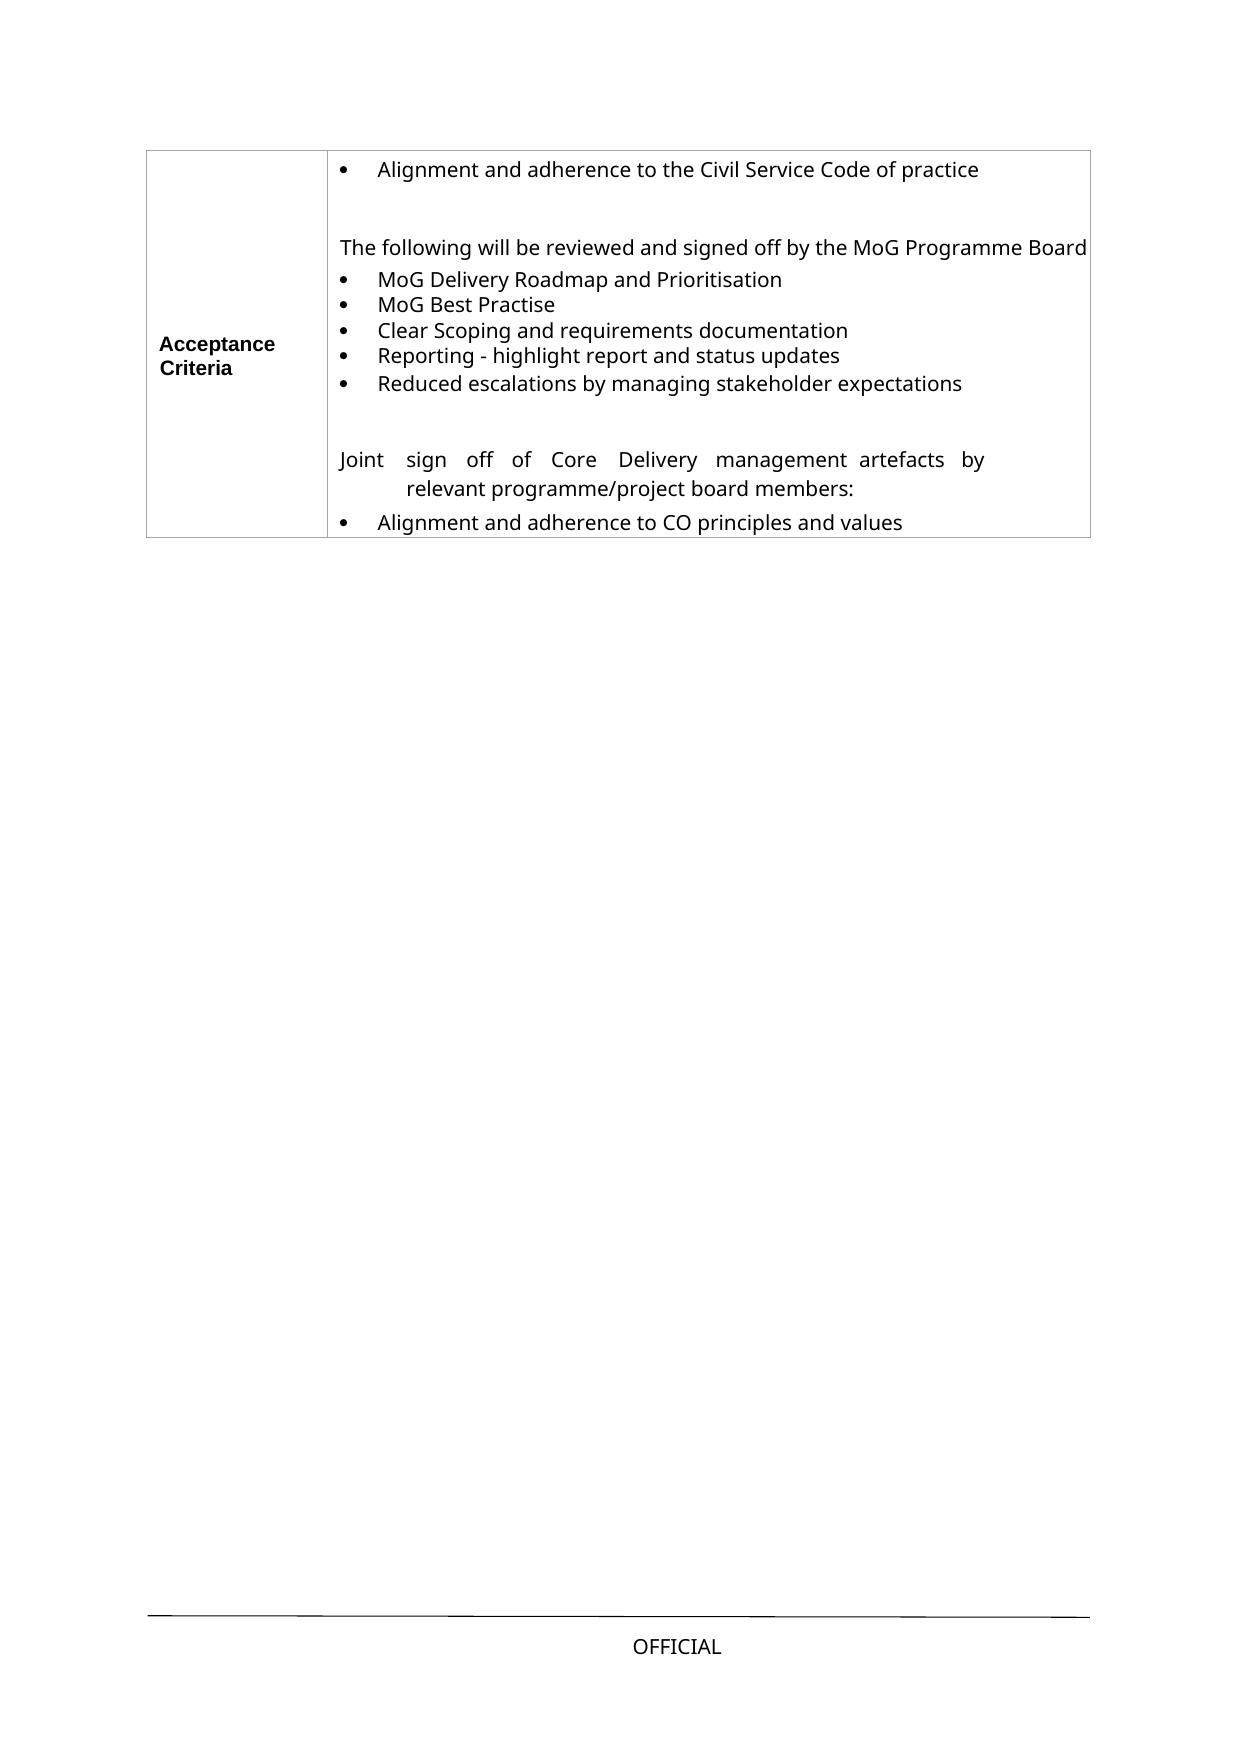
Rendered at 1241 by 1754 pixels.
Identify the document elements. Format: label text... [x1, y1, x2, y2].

table_cell Alignment and adherence to the Civil Service Code of practice The following will be reviewed and signed off by the MoG Programme Board MoG Delivery Roadmap and Prioritisation MoG Best Practise Clear Scoping and requirements documentation Reporting - highlight report and status updates Reduced escalations by managing stakeholder expectations Joint sign off of Core Delivery management artefacts by relevant programme/project board members: Alignment and adherence to CO principles and values [328, 151, 1090, 537]
table_cell Acceptance Criteria [147, 151, 327, 537]
